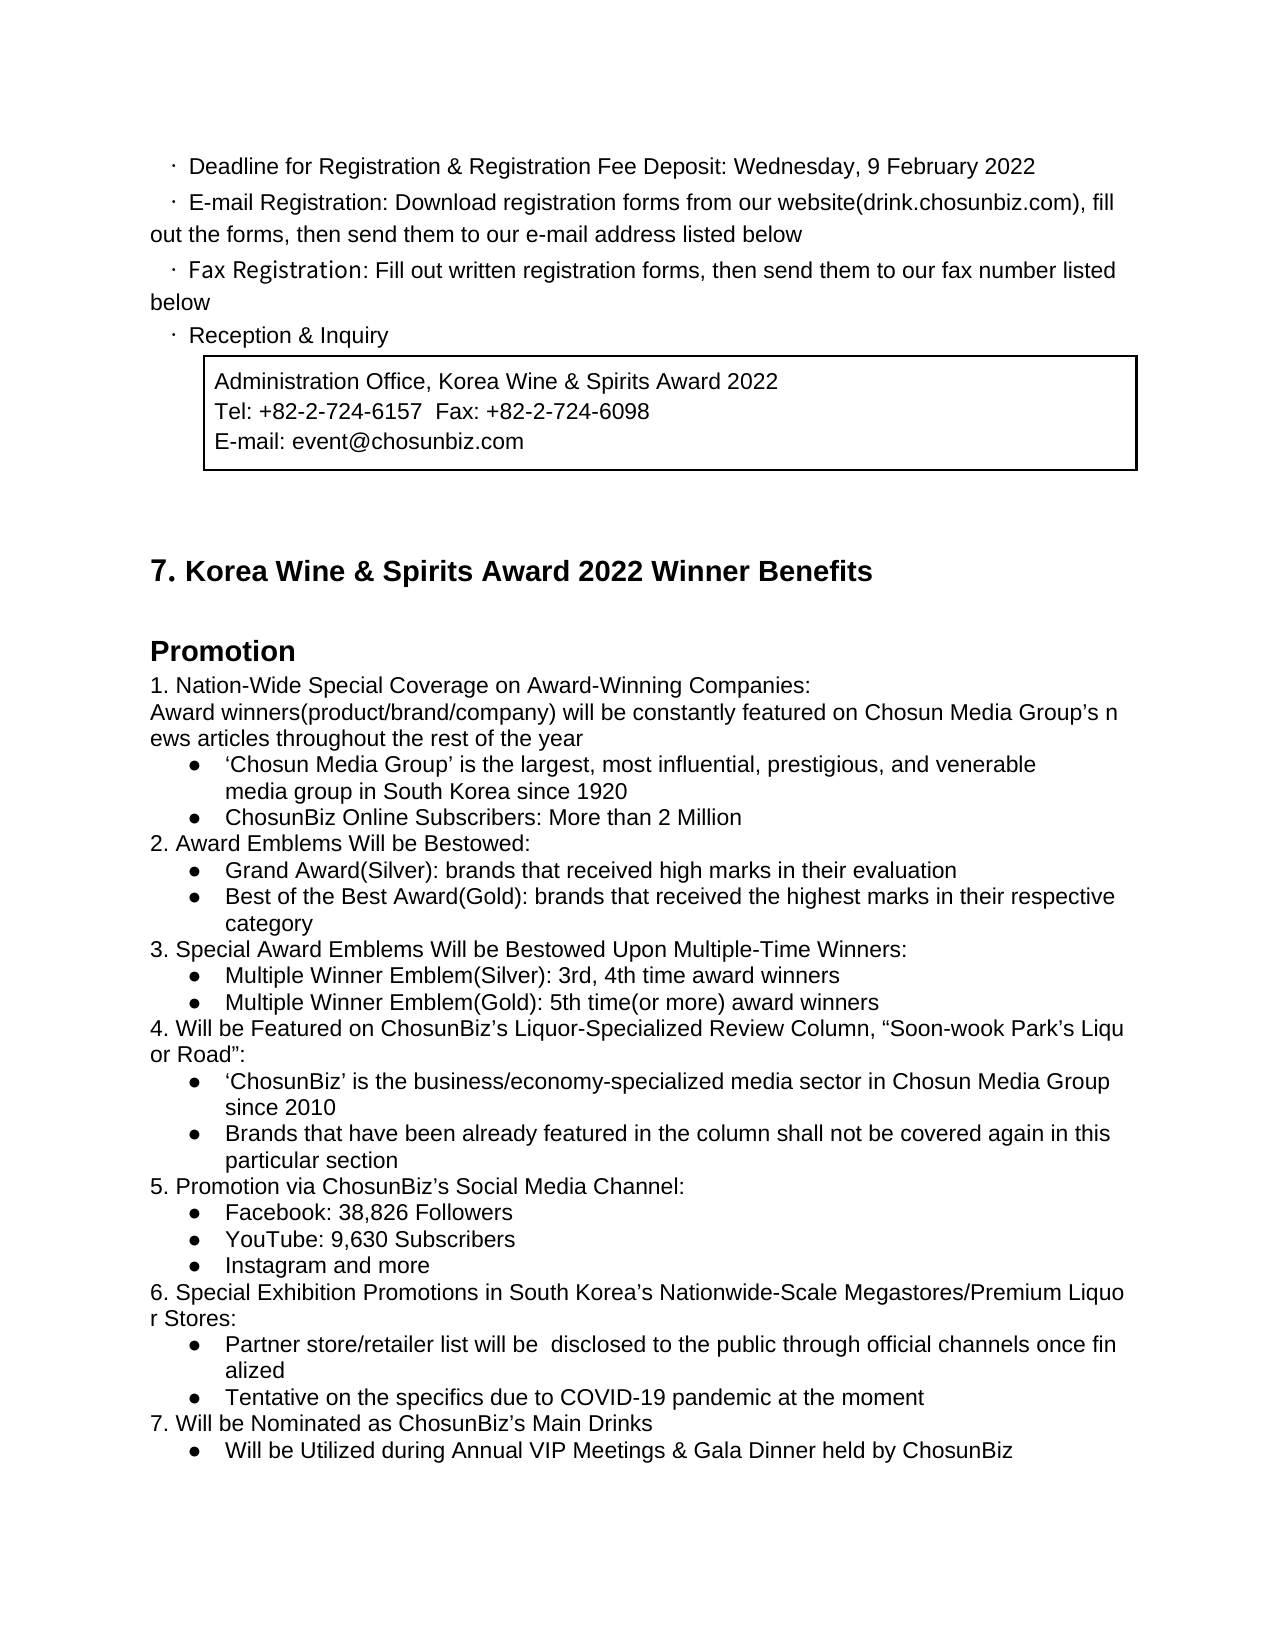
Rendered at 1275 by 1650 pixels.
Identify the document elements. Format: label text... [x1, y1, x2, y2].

list Instagram and more [187, 1252, 1125, 1278]
text 1. Nation-Wide Special Coverage on Award-Winning Companies: [150, 672, 1125, 699]
list Tentative on the specifics due to COVID-19 pandemic at the moment [187, 1384, 1125, 1410]
text 4. Will be Featured on ChosunBiz’s Liquor-Specialized Review Column, “Soon-wook Park’s Liquor Road”: [150, 1015, 1125, 1068]
text Promotion [150, 634, 1125, 667]
text 6. Special Exhibition Promotions in South Korea’s Nationwide-Scale Megastores/Premium Liquor Stores: [150, 1278, 1125, 1331]
list Brands that have been already featured in the column shall not be covered again in this particular section [187, 1120, 1125, 1173]
text Award winners(product/brand/company) will be constantly featured on Chosun Media Group’s news articles throughout the rest of the year [150, 699, 1125, 751]
list Partner store/retailer list will be disclosed to the public through official channels once finalized [187, 1331, 1125, 1384]
text 3. Special Award Emblems Will be Bestowed Upon Multiple-Time Winners: [150, 936, 1125, 962]
list Best of the Best Award(Gold): brands that received the highest marks in their respective category [187, 883, 1125, 936]
text 2. Award Emblems Will be Bestowed: [150, 830, 1125, 857]
text 7. Will be Nominated as ChosunBiz’s Main Drinks [150, 1410, 1125, 1437]
list Facebook: 38,826 Followers [187, 1199, 1125, 1226]
text ㆍFax Registration: Fill out written registration forms, then send them to our fax number listed below [150, 252, 1125, 315]
text ㆍDeadline for Registration & Registration Fee Deposit: Wednesday, 9 February 2022 [150, 150, 1125, 181]
text 7. Korea Wine & Spirits Award 2022 Winner Benefits [150, 547, 1125, 589]
text 5. Promotion via ChosunBiz’s Social Media Channel: [150, 1173, 1125, 1199]
text ㆍReception & Inquiry [150, 319, 1125, 350]
text media group in South Korea since 1920 [150, 778, 1125, 804]
list Multiple Winner Emblem(Silver): 3rd, 4th time award winners [187, 962, 1125, 988]
list Grand Award(Silver): brands that received high marks in their evaluation [187, 857, 1125, 883]
list ChosunBiz Online Subscribers: More than 2 Million [187, 804, 1125, 830]
list Will be Utilized during Annual VIP Meetings & Gala Dinner held by ChosunBiz [187, 1437, 1125, 1463]
list ‘Chosun Media Group’ is the largest, most influential, prestigious, and venerable [187, 751, 1125, 778]
list YouTube: 9,630 Subscribers [187, 1226, 1125, 1252]
list Multiple Winner Emblem(Gold): 5th time(or more) award winners [187, 988, 1125, 1015]
table_header Administration Office, Korea Wine & Spirits Award 2022 Tel: +82-2-724-6157 Fax: +82-2-724-6098 E-mail: event@chosunbiz.com [205, 357, 1135, 469]
text ㆍE-mail Registration: Download registration forms from our website(drink.chosunbiz.com), fill out the forms, then send them to our e-mail address listed below [150, 186, 1125, 248]
list ‘ChosunBiz’ is the business/economy-specialized media sector in Chosun Media Group since 2010 [187, 1068, 1125, 1120]
